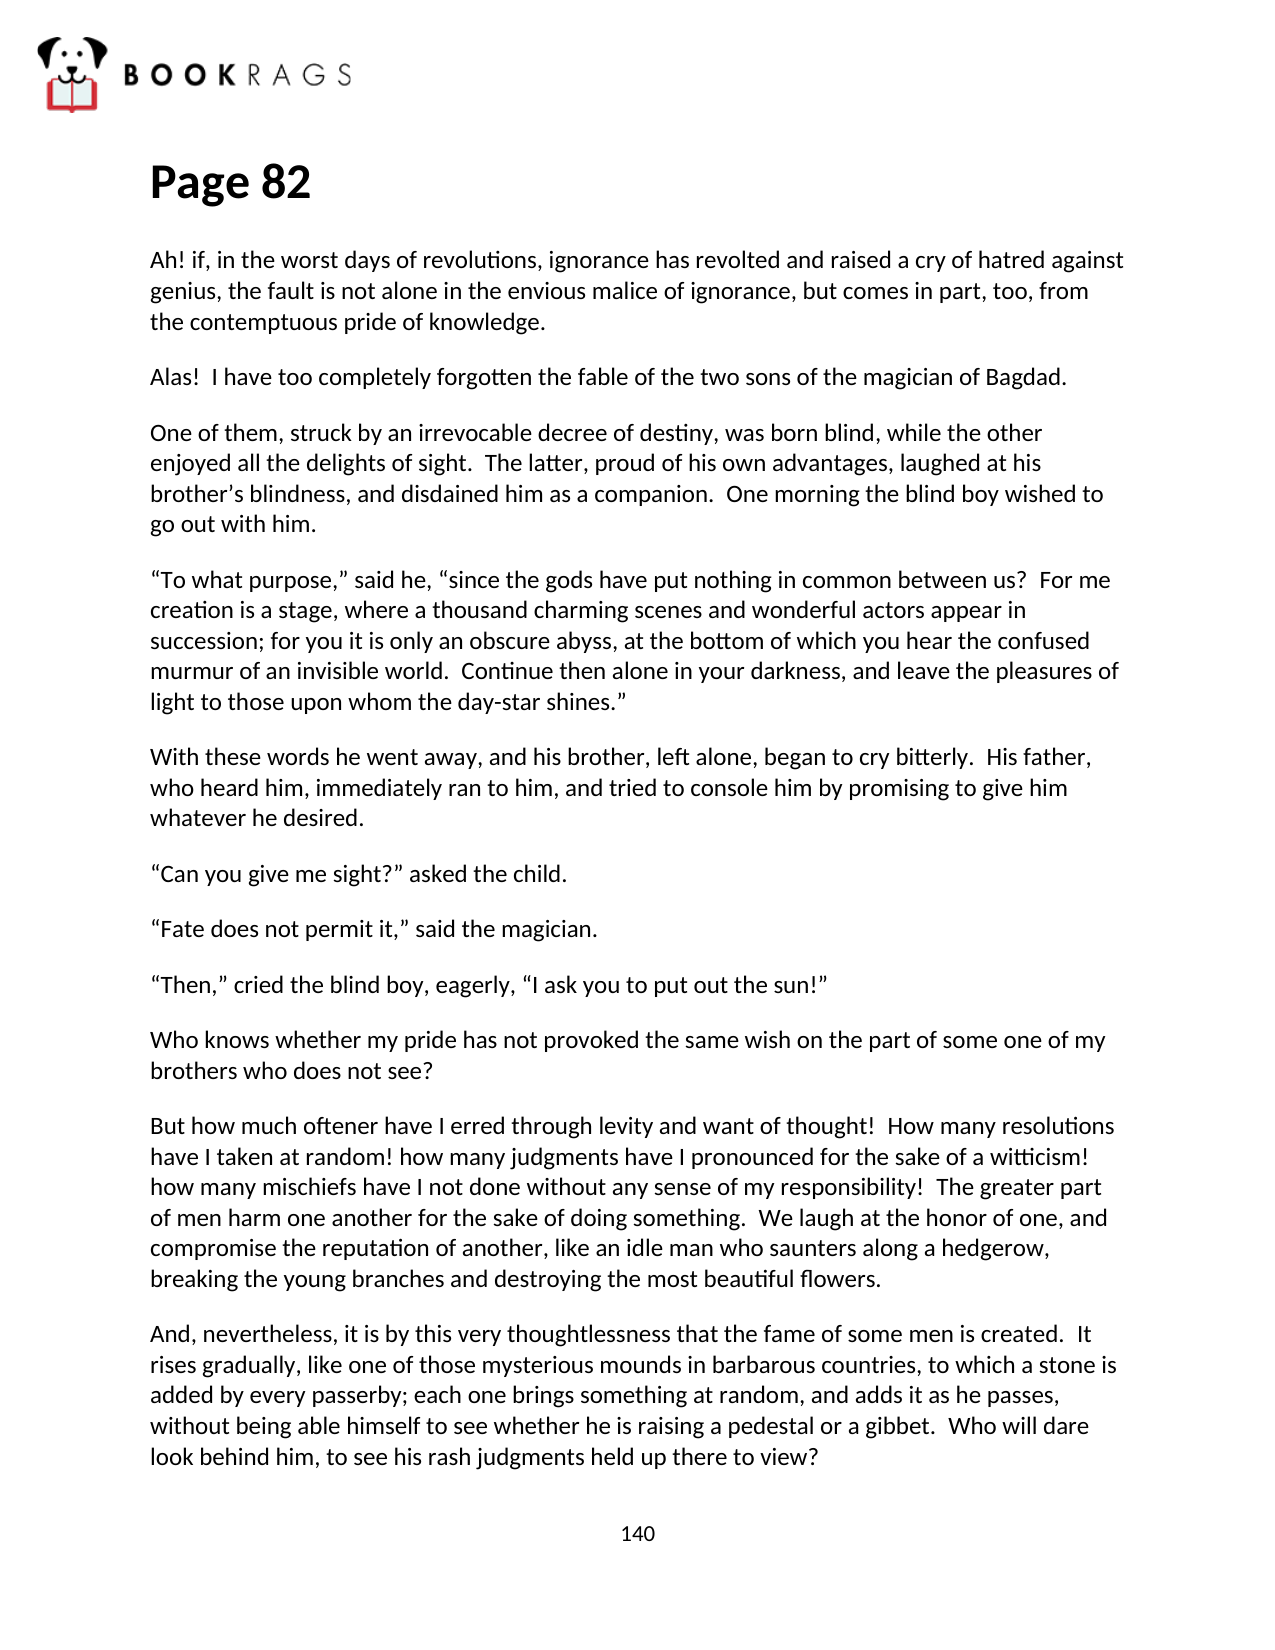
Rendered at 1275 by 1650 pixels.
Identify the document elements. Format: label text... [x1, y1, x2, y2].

text One of them, struck by an irrevocable decree of destiny, was born blind, while the other enjoyed all the delights of sight. The latter, proud of his own advantages, laughed at his brother’s blindness, and disdained him as a companion. One morning the blind boy wished to go out with him. [150, 417, 1125, 539]
text And, nevertheless, it is by this very thoughtlessness that the fame of some men is created. It rises gradually, like one of those mysterious mounds in barbarous countries, to which a stone is added by every passerby; each one brings something at random, and adds it as he passes, without being able himself to see whether he is raising a pedestal or a gibbet. Who will dare look behind him, to see his rash judgments held up there to view? [150, 1319, 1125, 1471]
text Ah! if, in the worst days of revolutions, ignorance has revolted and raised a cry of hatred against genius, the fault is not alone in the envious malice of ignorance, but comes in part, too, from the contemptuous pride of knowledge. [150, 244, 1125, 336]
text “Then,” cried the blind boy, eagerly, “I ask you to put out the sun!” [150, 969, 1125, 999]
text Who knows whether my pride has not provoked the same wish on the part of some one of my brothers who does not see? [150, 1024, 1125, 1086]
text “Can you give me sight?” asked the child. [150, 858, 1125, 888]
picture [37, 37, 351, 113]
text Alas! I have too completely forgotten the fable of the two sons of the magician of Bagdad. [150, 361, 1125, 392]
text With these words he went away, and his brother, left alone, began to cry bitterly. His father, who heard him, immediately ran to him, and tried to console him by promising to give him whatever he desired. [150, 741, 1125, 833]
text “To what purpose,” said he, “since the gods have put nothing in common between us? For me creation is a stage, where a thousand charming scenes and wonderful actors appear in succession; for you it is only an obscure abyss, at the bottom of which you hear the confused murmur of an invisible world. Continue then alone in your darkness, and leave the pleasures of light to those upon whom the day-star shines.” [150, 564, 1125, 716]
text But how much oftener have I erred through levity and want of thought! How many resolutions have I taken at random! how many judgments have I pronounced for the sake of a witticism! how many mischiefs have I not done without any sense of my responsibility! The greater part of men harm one another for the sake of doing something. We laugh at the honor of one, and compromise the reputation of another, like an idle man who saunters along a hedgerow, breaking the young branches and destroying the most beautiful flowers. [150, 1111, 1125, 1294]
text Page 82 [150, 150, 1125, 211]
text “Fate does not permit it,” said the magician. [150, 913, 1125, 944]
